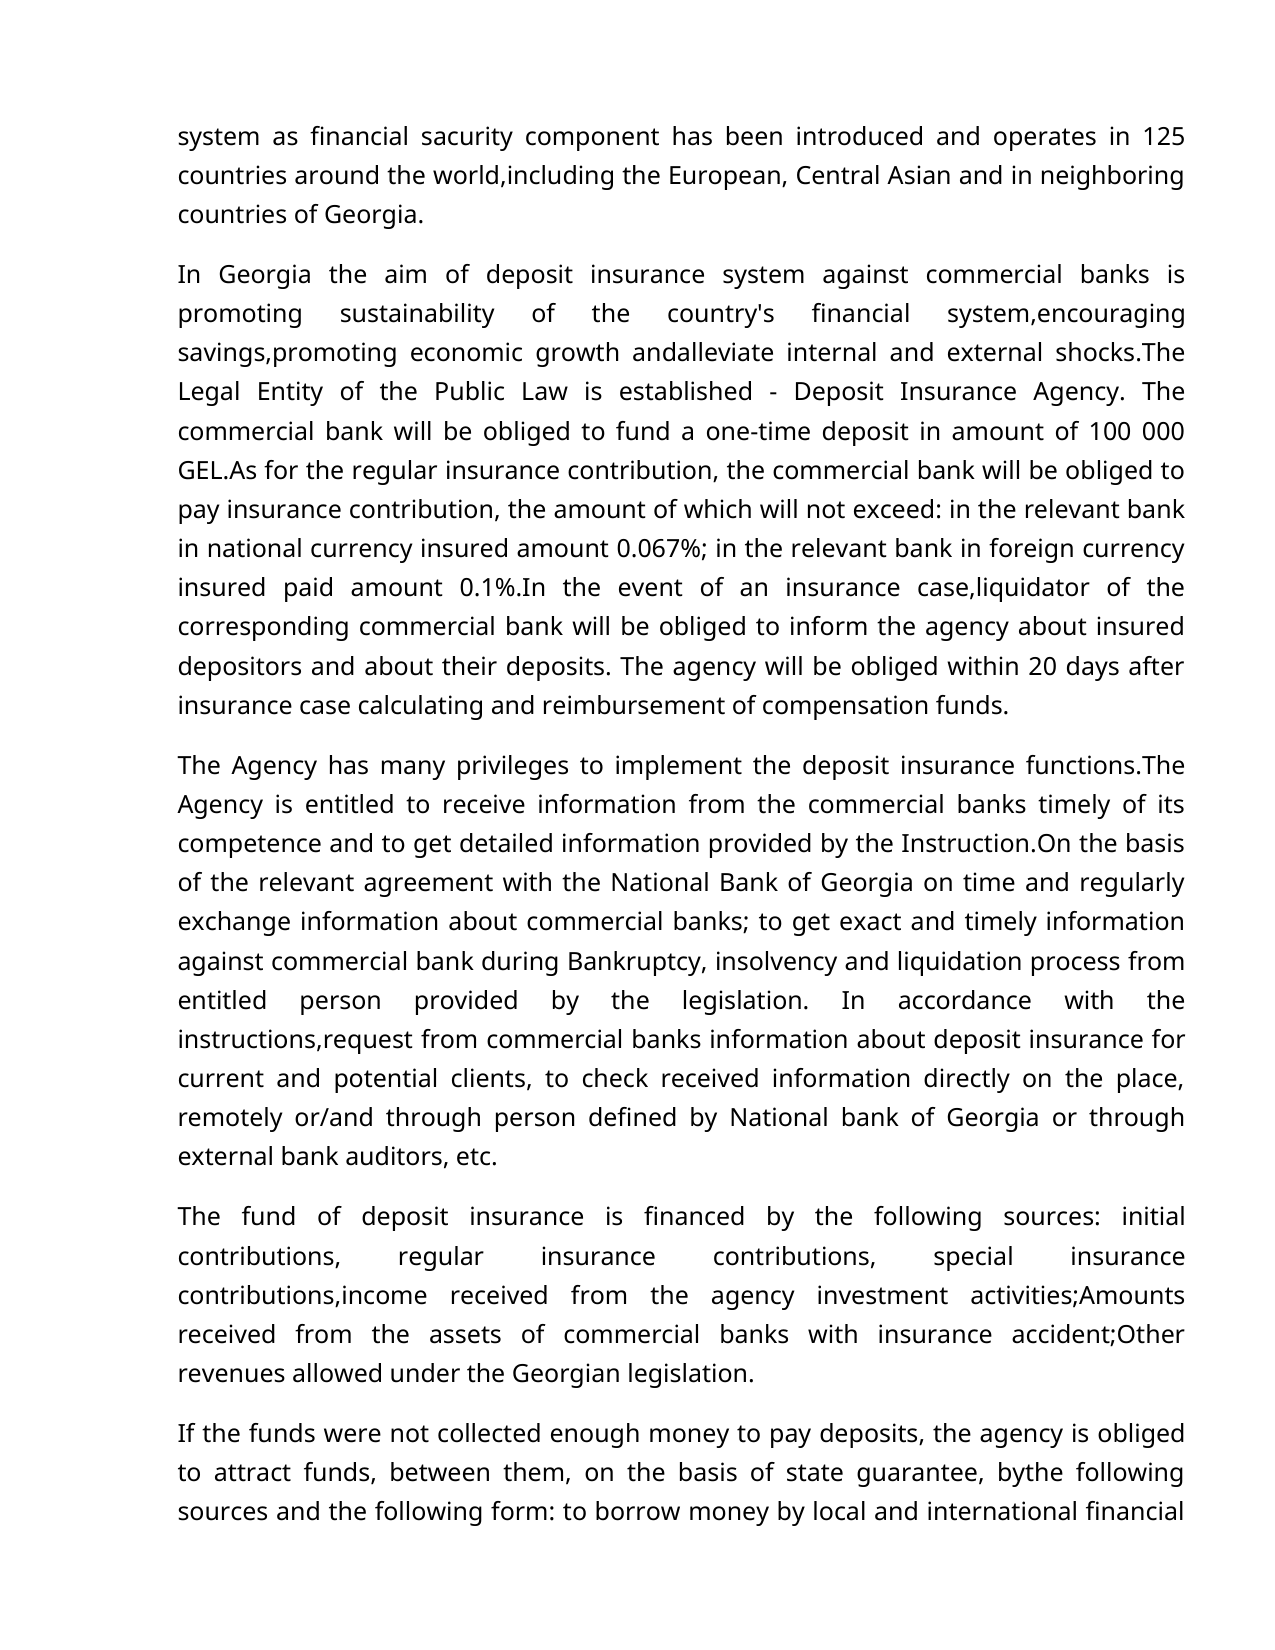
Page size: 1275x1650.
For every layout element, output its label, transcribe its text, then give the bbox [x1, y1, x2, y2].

text The fund of deposit insurance is financed by the following sources: initial contributions, regular insurance contributions, special insurance contributions,income received from the agency investment activities;Amounts received from the assets of commercial banks with insurance accident;Other revenues allowed under the Georgian legislation. [177, 1199, 1186, 1390]
text The Agency has many privileges to implement the deposit insurance functions.The Agency is entitled to receive information from the commercial banks timely of its competence and to get detailed information provided by the Instruction.On the basis of the relevant agreement with the National Bank of Georgia on time and regularly exchange information about commercial banks; to get exact and timely information against commercial bank during Bankruptcy, insolvency and liquidation process from entitled person provided by the legislation. In accordance with the instructions,request from commercial banks information about deposit insurance for current and potential clients, to check received information directly on the place, remotely or/and through person defined by National bank of Georgia or through external bank auditors, etc. [177, 747, 1186, 1173]
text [177, 1416, 1186, 1528]
text In Georgia the aim of deposit insurance system against commercial banks is promoting sustainability of the country's financial system,encouraging savings,promoting economic growth andalleviate internal and external shocks.The Legal Entity of the Public Law is established - Deposit Insurance Agency. The commercial bank will be obliged to fund a one-time deposit in amount of 100 000 GEL.As for the regular insurance contribution, the commercial bank will be obliged to pay insurance contribution, the amount of which will not exceed: in the relevant bank in national currency insured amount 0.067%; in the relevant bank in foreign currency insured paid amount 0.1%.In the event of an insurance case,liquidator of the corresponding commercial bank will be obliged to inform the agency about insured depositors and about their deposits. The agency will be obliged within 20 days after insurance case calculating and reimbursement of compensation funds. [177, 256, 1186, 721]
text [177, 118, 1186, 231]
